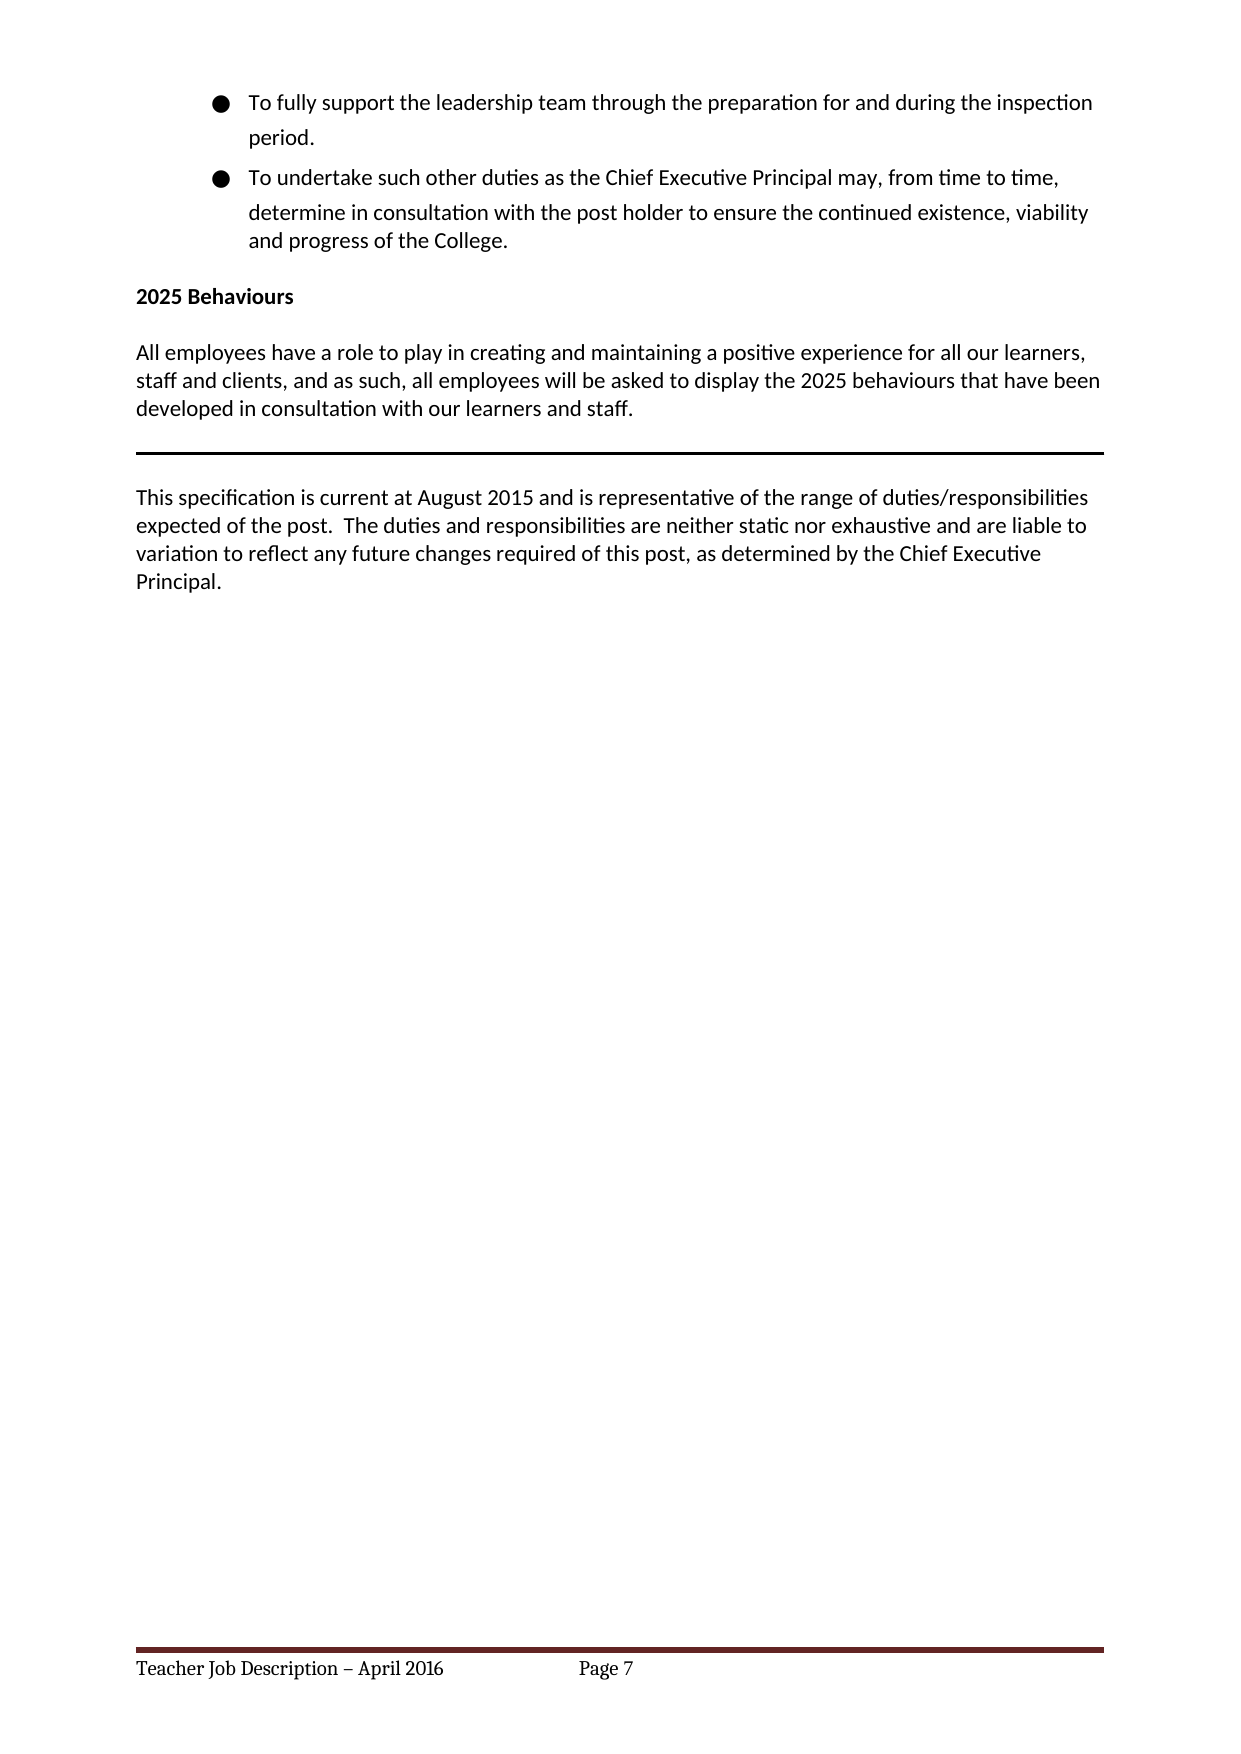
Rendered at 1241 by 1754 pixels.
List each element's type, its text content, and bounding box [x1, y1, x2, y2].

list To undertake such other duties as the Chief Executive Principal may, from time to time, determine in consultation with the post holder to ensure the continued existence, viability and progress of the College. [211, 151, 1104, 254]
text All employees have a role to play in creating and maintaining a positive experience for all our learners, staff and clients, and as such, all employees will be asked to display the 2025 behaviours that have been developed in consultation with our learners and staff. [136, 338, 1104, 422]
list To fully support the leadership team through the preparation for and during the inspection period. [211, 76, 1104, 151]
text This specification is current at August 2015 and is representative of the range of duties/responsibilities expected of the post. The duties and responsibilities are neither static nor exhaustive and are liable to variation to reflect any future changes required of this post, as determined by the Chief Executive Principal. [136, 483, 1104, 596]
text 2025 Behaviours [136, 282, 1104, 310]
